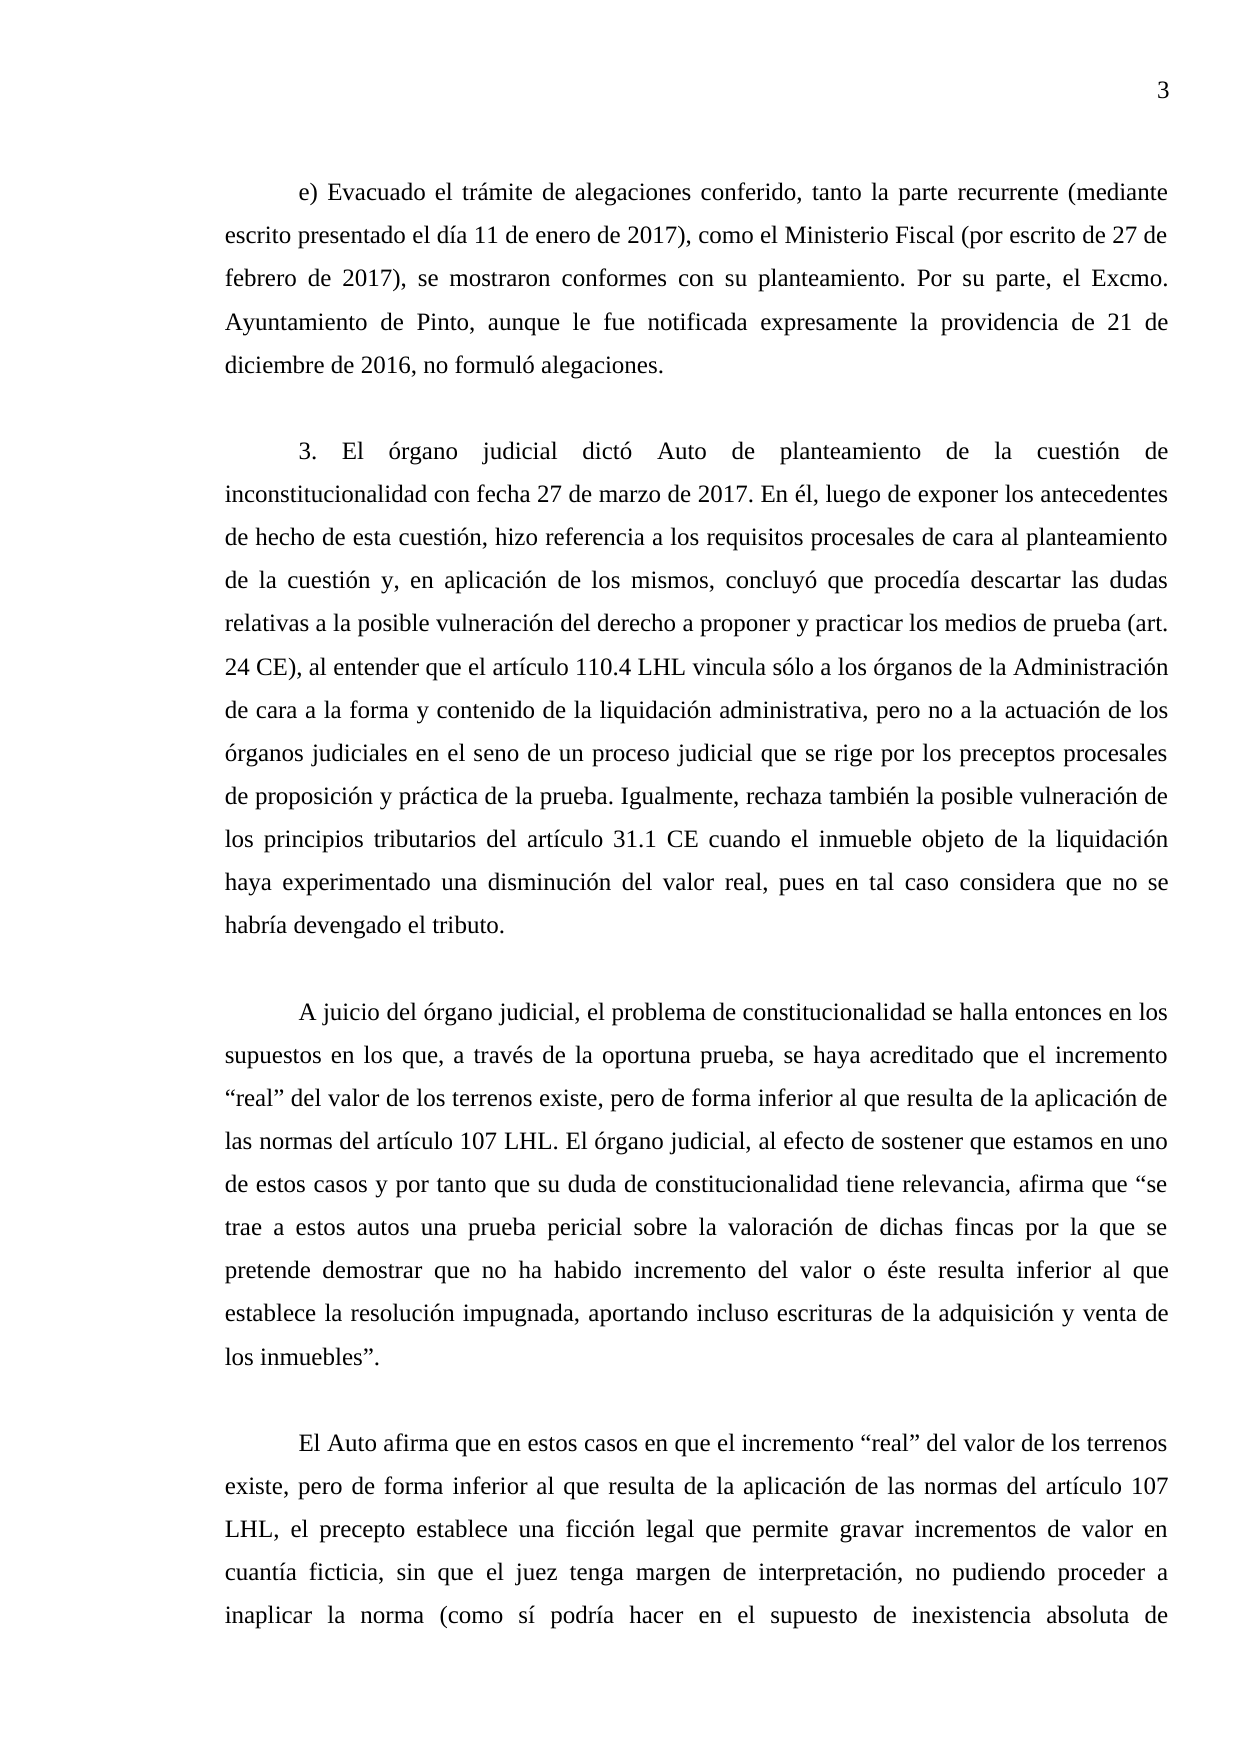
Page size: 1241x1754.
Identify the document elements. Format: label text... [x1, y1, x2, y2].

text A juicio del órgano judicial, el problema de constitucionalidad se halla entonces en los supuestos en los que, a través de la oportuna prueba, se haya acreditado que el incremento “real” del valor de los terrenos existe, pero de forma inferior al que resulta de la aplicación de las normas del artículo 107 LHL. El órgano judicial, al efecto de sostener que estamos en uno de estos casos y por tanto que su duda de constitucionalidad tiene relevancia, afirma que “se trae a estos autos una prueba pericial sobre la valoración de dichas fincas por la que se pretende demostrar que no ha habido incremento del valor o éste resulta inferior al que establece la resolución impugnada, aportando incluso escrituras de la adquisición y venta de los inmuebles”. [224, 997, 1169, 1370]
text 3. El órgano judicial dictó Auto de planteamiento de la cuestión de inconstitucionalidad con fecha 27 de marzo de 2017. En él, luego de exponer los antecedentes de hecho de esta cuestión, hizo referencia a los requisitos procesales de cara al planteamiento de la cuestión y, en aplicación de los mismos, concluyó que procedía descartar las dudas relativas a la posible vulneración del derecho a proponer y practicar los medios de prueba (art. 24 CE), al entender que el artículo 110.4 LHL vincula sólo a los órganos de la Administración de cara a la forma y contenido de la liquidación administrativa, pero no a la actuación de los órganos judiciales en el seno de un proceso judicial que se rige por los preceptos procesales de proposición y práctica de la prueba. Igualmente, rechaza también la posible vulneración de los principios tributarios del artículo 31.1 CE cuando el inmueble objeto de la liquidación haya experimentado una disminución del valor real, pues en tal caso considera que no se habría devengado el tributo. [224, 436, 1169, 939]
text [224, 1428, 1169, 1629]
text e) Evacuado el trámite de alegaciones conferido, tanto la parte recurrente (mediante escrito presentado el día 11 de enero de 2017), como el Ministerio Fiscal (por escrito de 27 de febrero de 2017), se mostraron conformes con su planteamiento. Por su parte, el Excmo. Ayuntamiento de Pinto, aunque le fue notificada expresamente la providencia de 21 de diciembre de 2016, no formuló alegaciones. [224, 177, 1169, 378]
